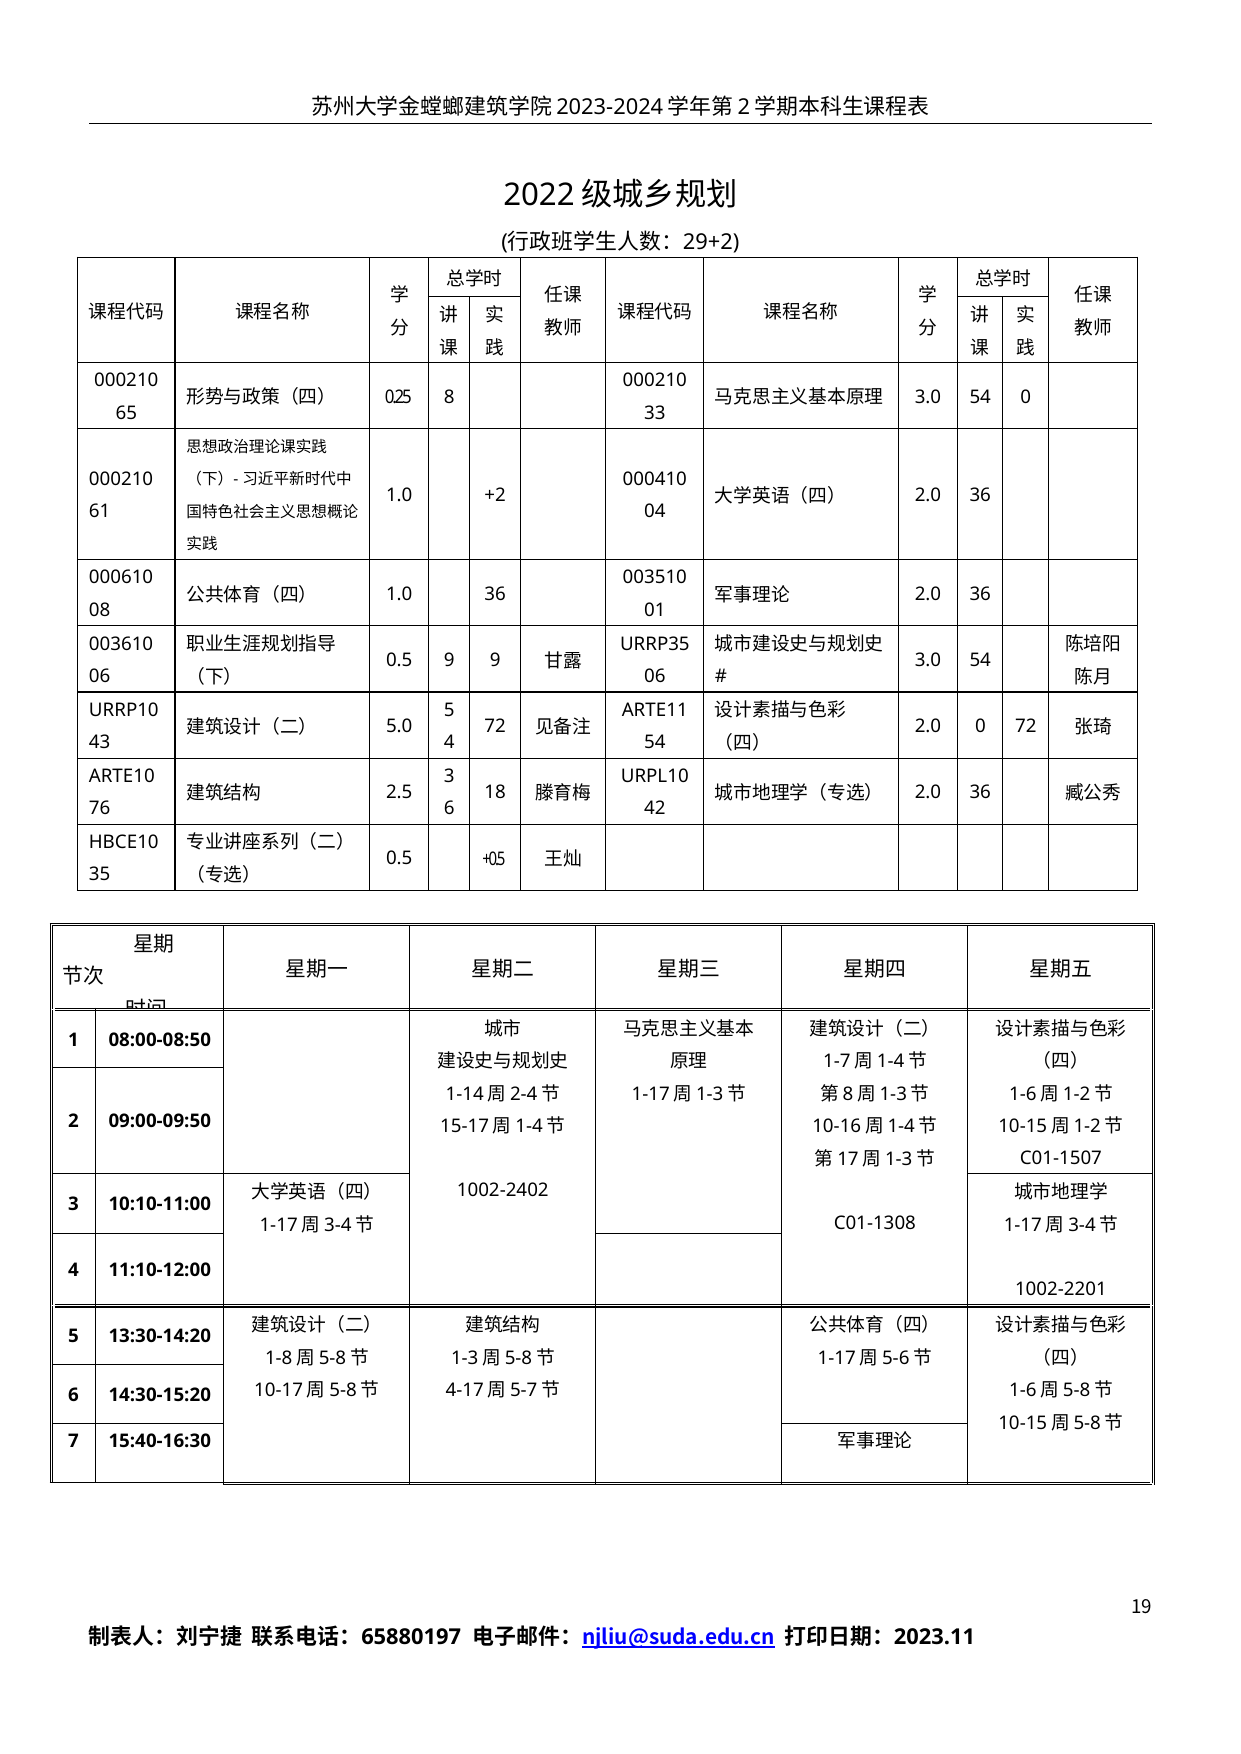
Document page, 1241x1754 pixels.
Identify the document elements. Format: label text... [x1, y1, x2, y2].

table_cell 36 [958, 429, 1002, 559]
table_cell 讲课 [429, 297, 469, 362]
table_cell 6 [53, 1365, 95, 1422]
table_cell [1003, 626, 1048, 691]
table_cell 0 [958, 693, 1002, 757]
table_header 课程代码 [606, 258, 703, 362]
table_cell 72 [470, 693, 520, 757]
table_cell 2.0 [899, 693, 957, 757]
table_cell [1003, 429, 1048, 559]
table_cell 11:10-12:00 [96, 1234, 223, 1304]
table_cell 2.0 [899, 429, 957, 559]
table_cell [899, 825, 957, 889]
table_cell 建筑设计（二） 1-8周5-8节 10-17周5-8节 C01-1308 [224, 1308, 409, 1482]
table_cell [521, 429, 605, 559]
table_cell 4 [53, 1234, 95, 1304]
table_cell 00041004 [606, 429, 703, 559]
table_cell 2.5 [370, 759, 428, 823]
table_cell 1 [53, 1008, 95, 1067]
table_cell 00021061 [78, 429, 174, 559]
table_header 总学时 [429, 258, 520, 296]
table_cell 10:10-11:00 [96, 1174, 223, 1232]
table_cell [521, 363, 605, 428]
table_cell [1049, 363, 1137, 428]
table_cell [1049, 825, 1137, 889]
table_cell 54 [958, 626, 1002, 691]
table_cell 马克思主义基本原理 [704, 363, 898, 428]
table_cell 滕育梅 [521, 759, 605, 823]
table_cell 城市地理学 1-17周3-4节 1002-2201 [968, 1174, 1152, 1304]
table_header 学分 [899, 258, 957, 362]
table_cell 13:30-14:20 [96, 1308, 223, 1363]
table_cell ARTE1076 [78, 759, 174, 823]
table_cell ARTE1154 [606, 693, 703, 757]
table_header 星期三 [596, 926, 781, 1008]
table_cell 城市建设史与规划史# [704, 626, 898, 691]
table_cell +0.5 [470, 825, 520, 889]
table_cell 马克思主义基本 原理 1-17周1-3节 [596, 1011, 781, 1232]
text 2022级城乡规划 [89, 159, 1152, 224]
table_cell 54 [429, 693, 469, 757]
table_cell [704, 825, 898, 889]
table_cell [429, 560, 469, 625]
table_cell 18 [470, 759, 520, 823]
table_header 星期五 [968, 926, 1152, 1008]
table_header 总学时 [958, 258, 1048, 296]
text (行政班学生人数：29+2) [89, 224, 1152, 257]
table_cell 3.0 [899, 626, 957, 691]
table_cell [1049, 429, 1137, 559]
table_cell 2.0 [899, 759, 957, 823]
table_cell [470, 363, 520, 428]
table_cell 0.5 [370, 825, 428, 889]
table_cell 建筑结构 1-3周5-8节 4-17周5-7节 1001-1302 [410, 1308, 595, 1482]
table_cell 实践 [1003, 297, 1048, 362]
table_cell 实践 [470, 297, 520, 362]
table_cell 军事理论 1-17周7-8节 [782, 1424, 967, 1482]
table_header 学分 [370, 258, 428, 362]
table_cell 00021065 [78, 363, 174, 428]
table_cell 36 [958, 560, 1002, 625]
table_header 星期四 [782, 926, 967, 1008]
table_cell 1.0 [370, 429, 428, 559]
table_cell 2 [53, 1068, 95, 1173]
table_cell 讲课 [958, 297, 1002, 362]
table_cell 36 [958, 759, 1002, 823]
table_cell 设计素描与色彩（四） 1-6周1-2节 10-15周1-2节 C01-1507 [968, 1008, 1152, 1173]
table_cell 09:00-09:50 [96, 1068, 223, 1173]
table_cell 72 [1003, 693, 1048, 757]
table_cell 1.0 [370, 560, 428, 625]
table_header 任课 教师 [521, 258, 605, 362]
table_cell 城市地理学（专选） [704, 759, 898, 823]
table_header 课程名称 [176, 258, 369, 362]
table_cell [521, 560, 605, 625]
table_cell 14:30-15:20 [96, 1365, 223, 1422]
table_header 星期 节次 时间 [53, 926, 223, 1008]
table_cell 00351001 [606, 560, 703, 625]
table_cell 王灿 [521, 825, 605, 889]
table_cell 建筑设计（二） [176, 693, 369, 757]
table_cell URPL1042 [606, 759, 703, 823]
table_cell [1003, 759, 1048, 823]
table_cell 3 [53, 1174, 95, 1232]
table_cell 公共体育（四） [176, 560, 369, 625]
table_cell [1003, 560, 1048, 625]
table_cell 军事理论 [704, 560, 898, 625]
table_header 任课 教师 [1049, 258, 1137, 362]
table_cell 专业讲座系列（二）（专选） [176, 825, 369, 889]
table_cell 城市 建设史与规划史 1-14周2-4节 15-17周1-4节 1002-2402 [410, 1011, 595, 1304]
table_cell 2.0 [899, 560, 957, 625]
table_cell [429, 429, 469, 559]
table_cell 见备注 [521, 693, 605, 757]
table_cell 张琦 [1049, 693, 1137, 757]
table_cell 思想政治理论课实践（下）- 习近平新时代中国特色社会主义思想概论实践 [176, 429, 369, 559]
table_cell 8 [429, 363, 469, 428]
table_header 课程代码 [78, 258, 174, 362]
table_cell 54 [958, 363, 1002, 428]
table_cell 0.5 [370, 626, 428, 691]
table_cell 7 [53, 1424, 95, 1482]
table_cell 00361006 [78, 626, 174, 691]
table_header 课程名称 [704, 258, 898, 362]
table_cell [1049, 560, 1137, 625]
table_cell 设计素描与色彩（四） 1-6周5-8节 10-15周5-8节 C01-1507 城市地理学 第9周5-6节 1002-2201 [968, 1304, 1154, 1482]
table_header 星期一 [224, 926, 409, 1008]
table_cell URRP3506 [606, 626, 703, 691]
table_cell 甘露 [521, 626, 605, 691]
table_cell 9 [429, 626, 469, 691]
table_cell URRP1043 [78, 693, 174, 757]
table_header 星期二 [410, 926, 595, 1008]
table_cell 形势与政策（四） [176, 363, 369, 428]
table_cell HBCE1035 [78, 825, 174, 889]
table_cell 建筑结构 [176, 759, 369, 823]
table_cell 建筑设计（二） 1-7周1-4节 第8周1-3节 10-16周1-4节 第17周1-3节 C01-1308 [782, 1011, 967, 1304]
table_cell 大学英语（四） 1-17周3-4节 [224, 1174, 409, 1304]
table_cell 5 [51, 1304, 95, 1363]
table_cell +2 [470, 429, 520, 559]
table_cell [958, 825, 1002, 889]
table_cell 36 [429, 759, 469, 823]
table_cell 3.0 [899, 363, 957, 428]
table_cell 设计素描与色彩（四） [704, 693, 898, 757]
table_cell 15:40-16:30 [96, 1424, 223, 1482]
table_cell 08:00-08:50 [96, 1011, 223, 1067]
table_cell [596, 1308, 781, 1482]
table_cell [596, 1234, 781, 1304]
table_cell 36 [470, 560, 520, 625]
table_cell 9 [470, 626, 520, 691]
table_cell 陈培阳 陈月 [1049, 626, 1137, 691]
table_cell [1003, 825, 1048, 889]
table_cell 00021033 [606, 363, 703, 428]
table_cell 5.0 [370, 693, 428, 757]
table_cell [606, 825, 703, 889]
table_cell [224, 1011, 409, 1173]
table_cell 职业生涯规划指导（下） [176, 626, 369, 691]
table_cell 0.25 [370, 363, 428, 428]
table_cell 0 [1003, 363, 1048, 428]
table_cell [429, 825, 469, 889]
table_cell 公共体育（四） 1-17周5-6节 [782, 1308, 967, 1422]
table_cell 大学英语（四） [704, 429, 898, 559]
table_cell 00061008 [78, 560, 174, 625]
table_cell 臧公秀 [1049, 759, 1137, 823]
